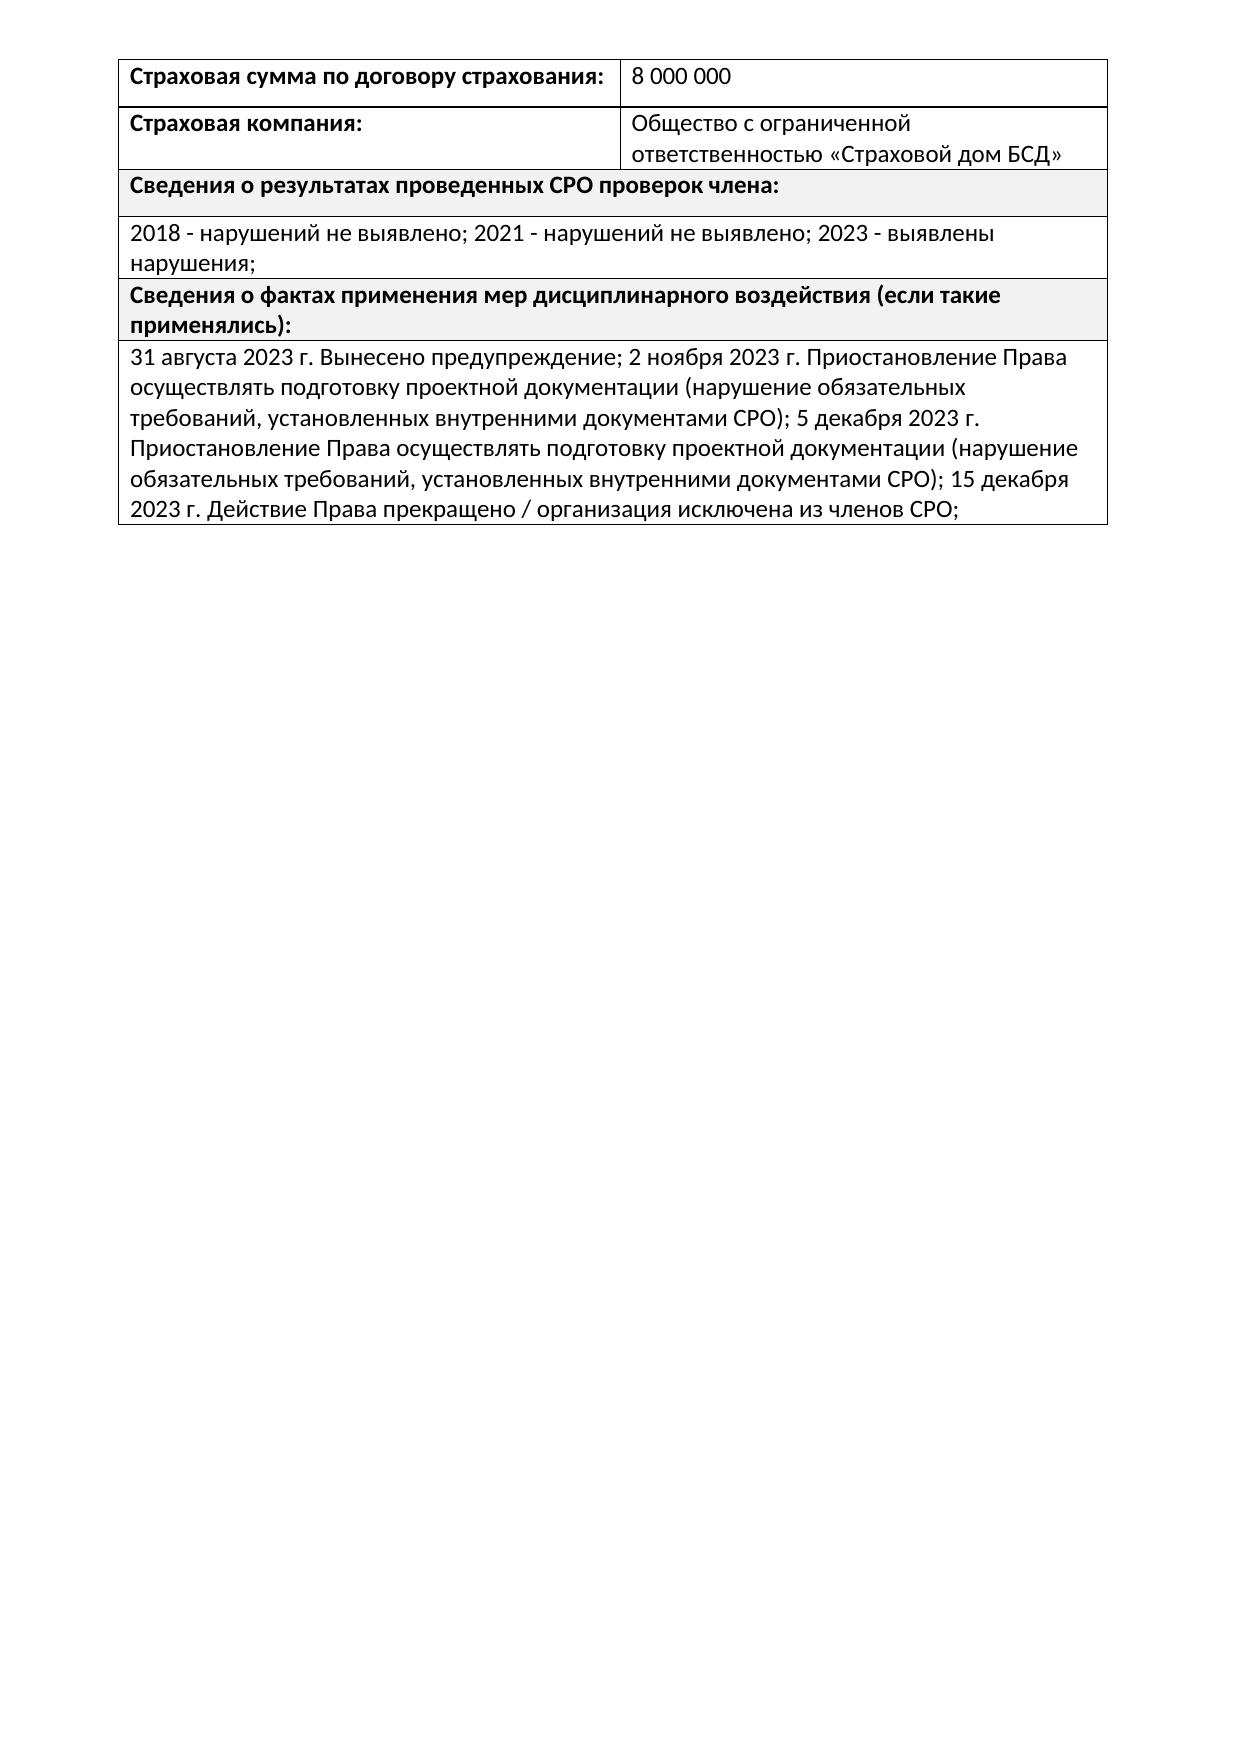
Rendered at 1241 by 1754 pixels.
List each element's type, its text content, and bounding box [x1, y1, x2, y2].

table_cell Общество с ограниченной ответственностью «Страховой дом БСД» [621, 108, 1107, 168]
table_cell 31 августа 2023 г. Вынесено предупреждение; 2 ноября 2023 г. Приостановление Права осуществлять подготовку проектной документации (нарушение обязательных требований, установленных внутренними документами СРО); 5 декабря 2023 г. Приостановление Права осуществлять подготовку проектной документации (нарушение обязательных требований, установленных внутренними документами СРО); 15 декабря 2023 г. Действие Права прекращено / организация исключена из членов СРО; [119, 341, 1107, 524]
table_cell Страховая сумма по договору страхования: [119, 60, 620, 106]
table_cell 8 000 000 [621, 60, 1107, 106]
table_cell 2018 - нарушений не выявлено; 2021 - нарушений не выявлено; 2023 - выявлены нарушения; [119, 217, 1107, 278]
table_cell Сведения о фактах применения мер дисциплинарного воздействия (если такие применялись): [119, 279, 1107, 340]
table_cell Страховая компания: [119, 108, 620, 168]
table_cell Сведения о результатах проведенных СРО проверок члена: [119, 170, 1107, 216]
